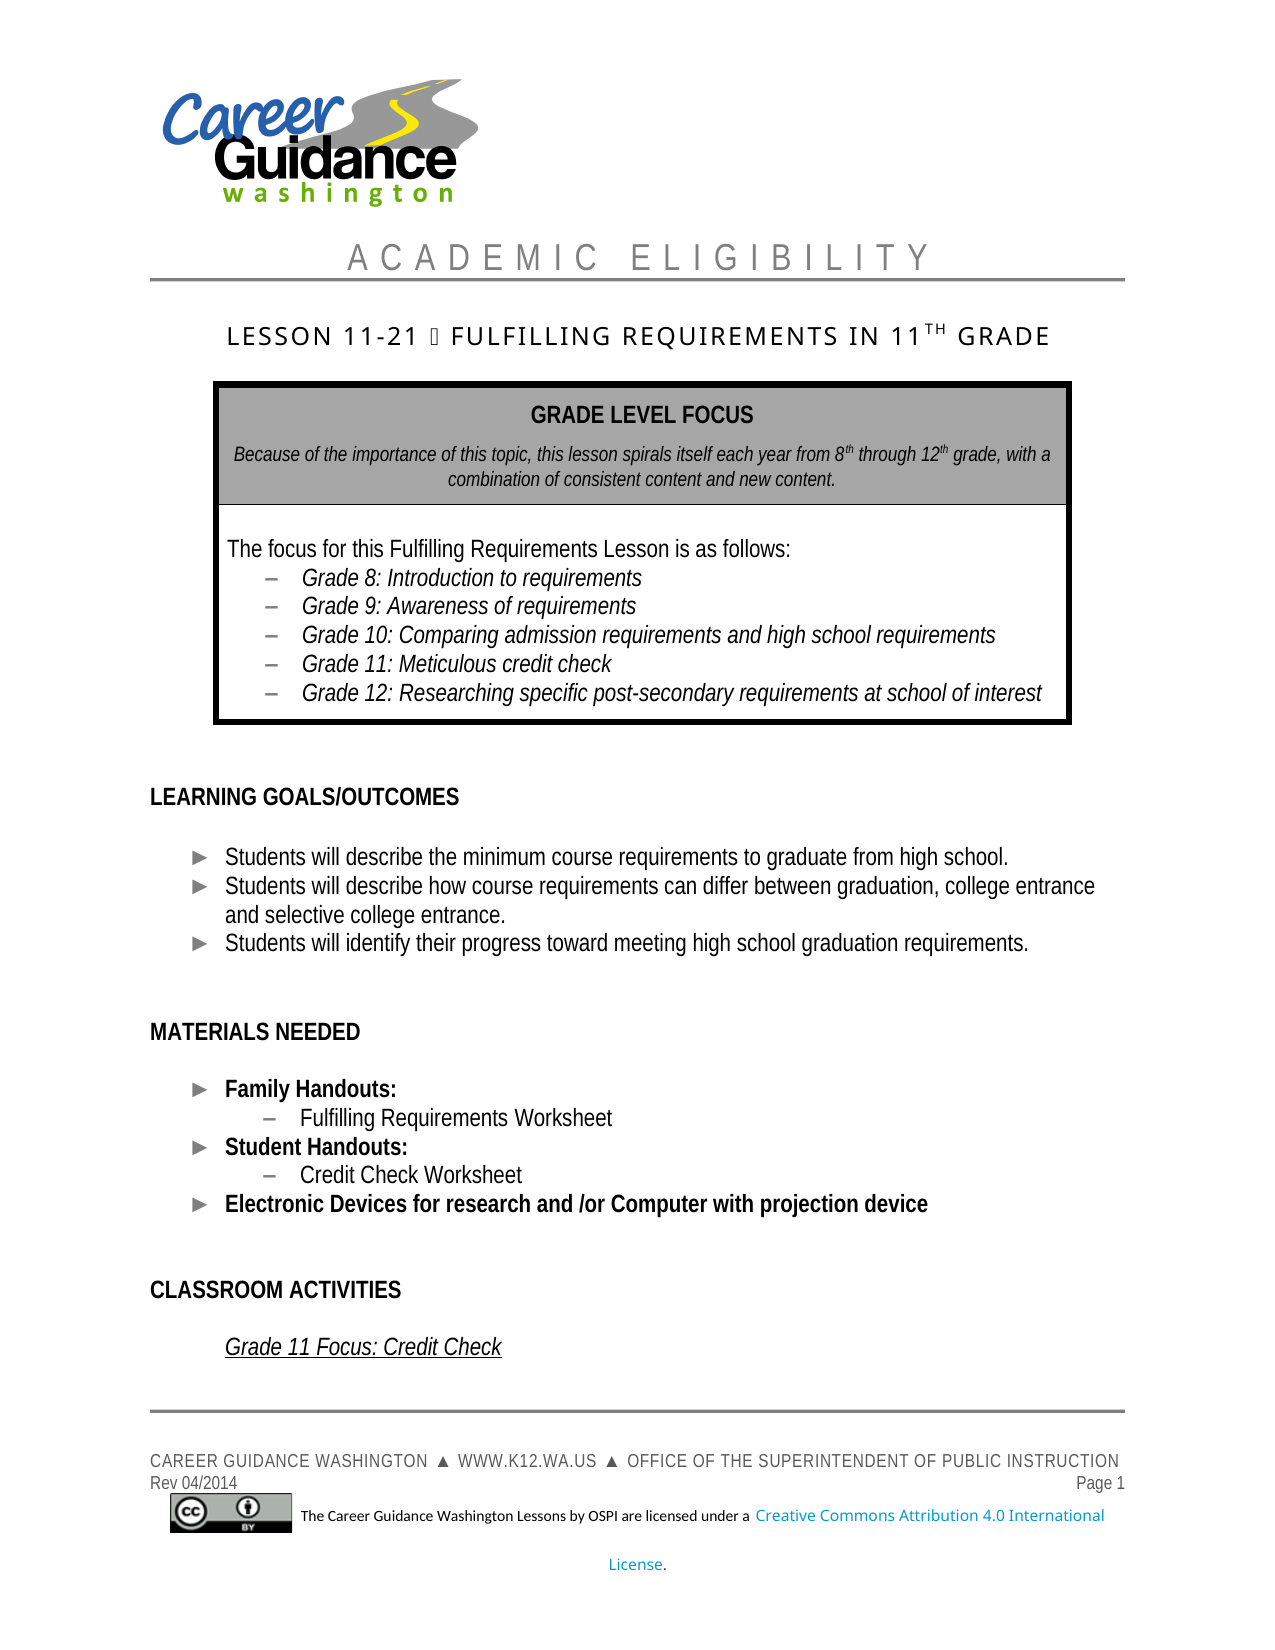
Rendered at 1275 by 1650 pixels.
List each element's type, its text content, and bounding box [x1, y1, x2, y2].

picture [150, 75, 494, 209]
list Credit Check Worksheet [262, 1160, 1125, 1189]
list Students will identify their progress toward meeting high school graduation requirements. [187, 928, 1125, 957]
text CLASSROOM ACTIVITIES [150, 1275, 1125, 1303]
picture [982, 1511, 991, 1521]
table_header GRADE LEVEL FOCUS Because of the importance of this topic, this lesson spirals itself each year from 8th through 12th grade, with a combination of consistent content and new content. [219, 388, 1066, 504]
picture [909, 1511, 915, 1518]
picture [931, 1509, 936, 1521]
list Grade 11 Focus: Credit Check [225, 1332, 1125, 1361]
list Fulfilling Requirements Worksheet [262, 1103, 1125, 1131]
text LEARNING GOALS/OUTCOMES [150, 782, 1125, 811]
picture [854, 1512, 859, 1521]
text ACADEMIC ELIGIBILITY [150, 235, 1125, 278]
text LESSON 11-21 FULFILLING REQUIREMENTS IN 11TH GRADE [150, 319, 1125, 353]
list Student Handouts: [187, 1131, 1125, 1160]
table_cell The focus for this Fulfilling Requirements Lesson is as follows: Grade 8: Introduction to requirements Grade 9: Awareness of requirements Grade 10: Comparing admission requirements and high school requirements Grade 11: Meticulous credit check Grade 12: Researching specific post-secondary requirements at school of interest [219, 505, 1066, 719]
picture [1045, 1512, 1050, 1521]
list Family Handouts: [187, 1074, 1125, 1103]
picture [170, 1493, 293, 1533]
list Electronic Devices for research and /or Computer with projection device [187, 1189, 1125, 1217]
picture [1023, 1511, 1028, 1521]
list Students will describe how course requirements can differ between graduation, college entrance and selective college entrance. [187, 871, 1125, 928]
text MATERIALS NEEDED [150, 1017, 1125, 1045]
list Students will describe the minimum course requirements to graduate from high school. [187, 842, 1125, 871]
